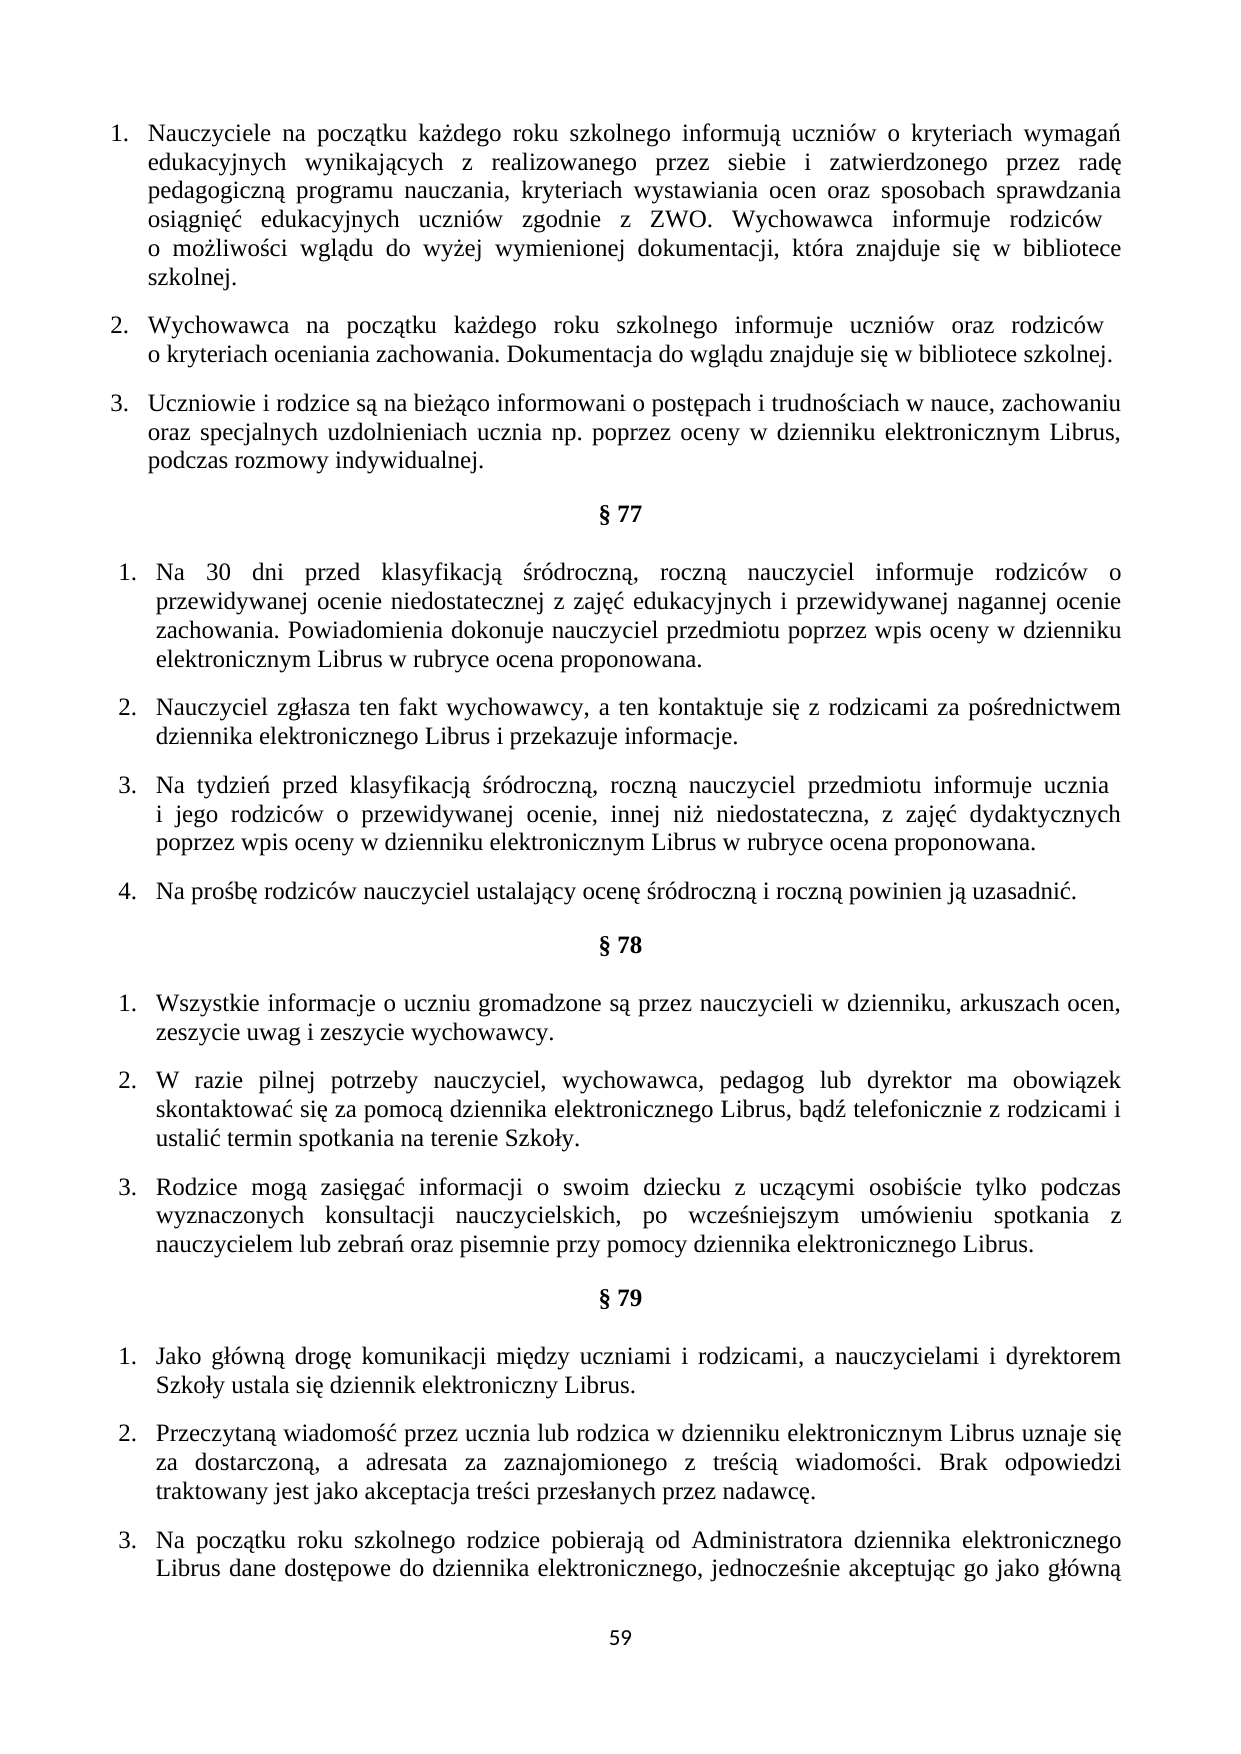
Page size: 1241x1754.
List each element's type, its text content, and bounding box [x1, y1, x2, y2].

text § 79 [118, 1283, 1122, 1312]
list W razie pilnej potrzeby nauczyciel, wychowawca, pedagog lub dyrektor ma obowiązek skontaktować się za pomocą dziennika elektronicznego Librus, bądź telefonicznie z rodzicami i ustalić termin spotkania na terenie Szkoły. [118, 1065, 1122, 1152]
list Wszystkie informacje o uczniu gromadzone są przez nauczycieli w dzienniku, arkuszach ocen, zeszycie uwag i zeszycie wychowawcy. [118, 988, 1122, 1045]
list Jako główną drogę komunikacji między uczniami i rodzicami, a nauczycielami i dyrektorem Szkoły ustala się dziennik elektroniczny Librus. [118, 1341, 1122, 1398]
list Nauczyciel zgłasza ten fakt wychowawcy, a ten kontaktuje się z rodzicami za pośrednictwem dziennika elektronicznego Librus i przekazuje informacje. [118, 692, 1122, 750]
list Nauczyciele na początku każdego roku szkolnego informują uczniów o kryteriach wymagań edukacyjnych wynikających z realizowanego przez siebie i zatwierdzonego przez radę pedagogiczną programu nauczania, kryteriach wystawiania ocen oraz sposobach sprawdzania osiągnięć edukacyjnych uczniów zgodnie z ZWO. Wychowawca informuje rodziców o możliwości wglądu do wyżej wymienionej dokumentacji, która znajduje się w bibliotece szkolnej. [110, 118, 1122, 291]
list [118, 1525, 1122, 1582]
list Wychowawca na początku każdego roku szkolnego informuje uczniów oraz rodziców o kryteriach oceniania zachowania. Dokumentacja do wglądu znajduje się w bibliotece szkolnej. [110, 311, 1122, 368]
list Uczniowie i rodzice są na bieżąco informowani o postępach i trudnościach w nauce, zachowaniu oraz specjalnych uzdolnieniach ucznia np. poprzez oceny w dzienniku elektronicznym Librus, podczas rozmowy indywidualnej. [110, 388, 1122, 474]
list Przeczytaną wiadomość przez ucznia lub rodzica w dzienniku elektronicznym Librus uznaje się za dostarczoną, a adresata za zaznajomionego z treścią wiadomości. Brak odpowiedzi traktowany jest jako akceptacja treści przesłanych przez nadawcę. [118, 1418, 1122, 1505]
text § 78 [118, 930, 1122, 959]
list Na prośbę rodziców nauczyciel ustalający ocenę śródroczną i roczną powinien ją uzasadnić. [118, 876, 1122, 905]
list Rodzice mogą zasięgać informacji o swoim dziecku z uczącymi osobiście tylko podczas wyznaczonych konsultacji nauczycielskich, po wcześniejszym umówieniu spotkania z nauczycielem lub zebrań oraz pisemnie przy pomocy dziennika elektronicznego Librus. [118, 1172, 1122, 1258]
text § 77 [118, 499, 1122, 528]
list Na tydzień przed klasyfikacją śródroczną, roczną nauczyciel przedmiotu informuje ucznia i jego rodziców o przewidywanej ocenie, innej niż niedostateczna, z zajęć dydaktycznych poprzez wpis oceny w dzienniku elektronicznym Librus w rubryce ocena proponowana. [118, 770, 1122, 856]
list Na 30 dni przed klasyfikacją śródroczną, roczną nauczyciel informuje rodziców o przewidywanej ocenie niedostatecznej z zajęć edukacyjnych i przewidywanej nagannej ocenie zachowania. Powiadomienia dokonuje nauczyciel przedmiotu poprzez wpis oceny w dzienniku elektronicznym Librus w rubryce ocena proponowana. [118, 557, 1122, 672]
